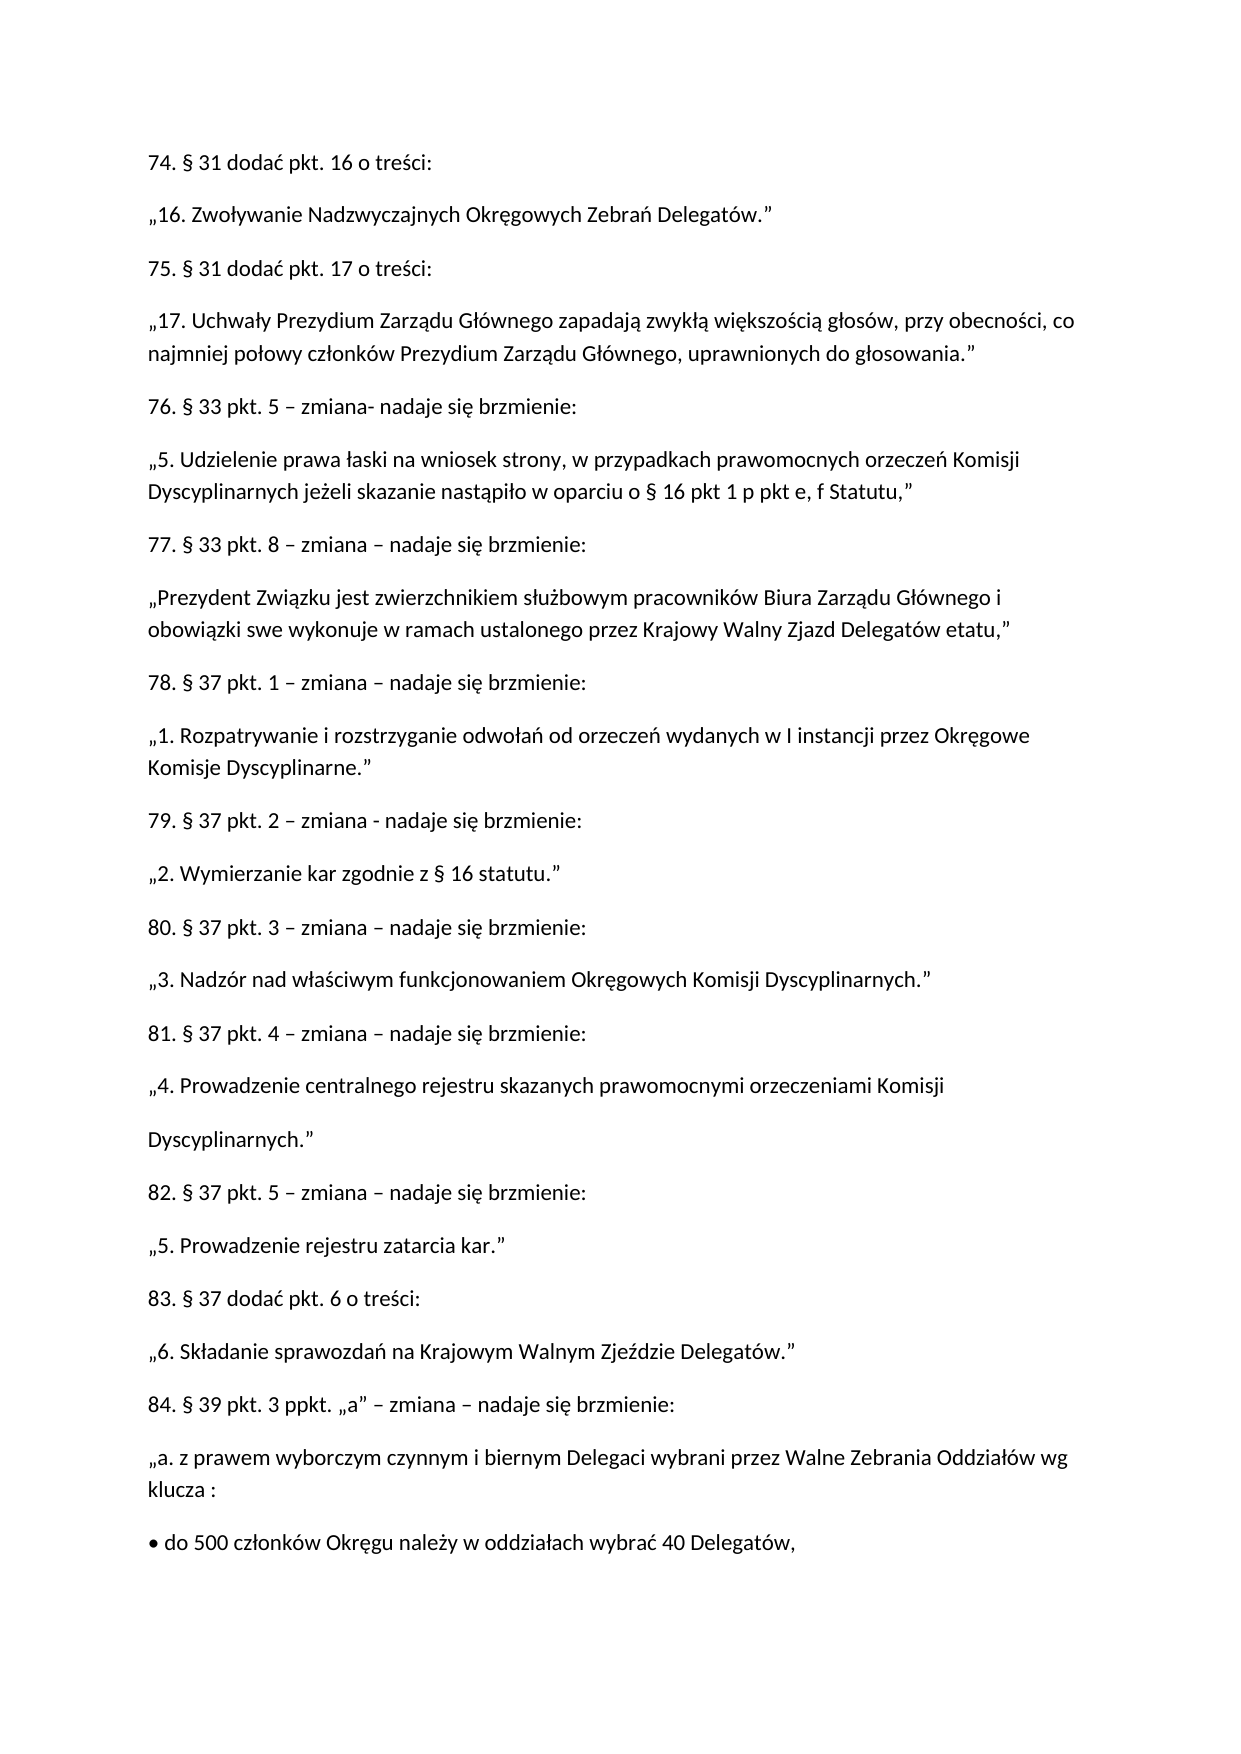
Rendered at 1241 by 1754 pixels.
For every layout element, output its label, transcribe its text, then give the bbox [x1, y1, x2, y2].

text „5. Prowadzenie rejestru zatarcia kar.” [148, 1231, 1093, 1259]
text 78. § 37 pkt. 1 – zmiana – nadaje się brzmienie: [148, 668, 1093, 696]
text 79. § 37 pkt. 2 – zmiana - nadaje się brzmienie: [148, 807, 1093, 834]
text 80. § 37 pkt. 3 – zmiana – nadaje się brzmienie: [148, 913, 1093, 941]
text 84. § 39 pkt. 3 ppkt. „a” – zmiana – nadaje się brzmienie: [148, 1390, 1093, 1418]
text „17. Uchwały Prezydium Zarządu Głównego zapadają zwykłą większością głosów, przy obecności, co najmniej połowy członków Prezydium Zarządu Głównego, uprawnionych do głosowania.” [148, 307, 1093, 367]
text „6. Składanie sprawozdań na Krajowym Walnym Zjeździe Delegatów.” [148, 1337, 1093, 1365]
text 76. § 33 pkt. 5 – zmiana- nadaje się brzmienie: [148, 392, 1093, 420]
text Dyscyplinarnych.” [148, 1125, 1093, 1153]
text „a. z prawem wyborczym czynnym i biernym Delegaci wybrani przez Walne Zebrania Oddziałów wg klucza : [148, 1443, 1093, 1503]
text „3. Nadzór nad właściwym funkcjonowaniem Okręgowych Komisji Dyscyplinarnych.” [148, 966, 1093, 994]
text 82. § 37 pkt. 5 – zmiana – nadaje się brzmienie: [148, 1178, 1093, 1206]
text 77. § 33 pkt. 8 – zmiana – nadaje się brzmienie: [148, 530, 1093, 558]
text „16. Zwoływanie Nadzwyczajnych Okręgowych Zebrań Delegatów.” [148, 201, 1093, 229]
text 74. § 31 dodać pkt. 16 o treści: [148, 148, 1093, 176]
text „2. Wymierzanie kar zgodnie z § 16 statutu.” [148, 859, 1093, 888]
text „1. Rozpatrywanie i rozstrzyganie odwołań od orzeczeń wydanych w I instancji przez Okręgowe Komisje Dyscyplinarne.” [148, 721, 1093, 782]
text „4. Prowadzenie centralnego rejestru skazanych prawomocnymi orzeczeniami Komisji [148, 1072, 1093, 1100]
text „5. Udzielenie prawa łaski na wniosek strony, w przypadkach prawomocnych orzeczeń Komisji Dyscyplinarnych jeżeli skazanie nastąpiło w oparciu o § 16 pkt 1 p pkt e, f Statutu,” [148, 445, 1093, 505]
text • do 500 członków Okręgu należy w oddziałach wybrać 40 Delegatów, [148, 1528, 1093, 1556]
text 81. § 37 pkt. 4 – zmiana – nadaje się brzmienie: [148, 1019, 1093, 1047]
text „Prezydent Związku jest zwierzchnikiem służbowym pracowników Biura Zarządu Głównego i obowiązki swe wykonuje w ramach ustalonego przez Krajowy Walny Zjazd Delegatów etatu,” [148, 583, 1093, 643]
text 83. § 37 dodać pkt. 6 o treści: [148, 1284, 1093, 1312]
text 75. § 31 dodać pkt. 17 o treści: [148, 254, 1093, 282]
